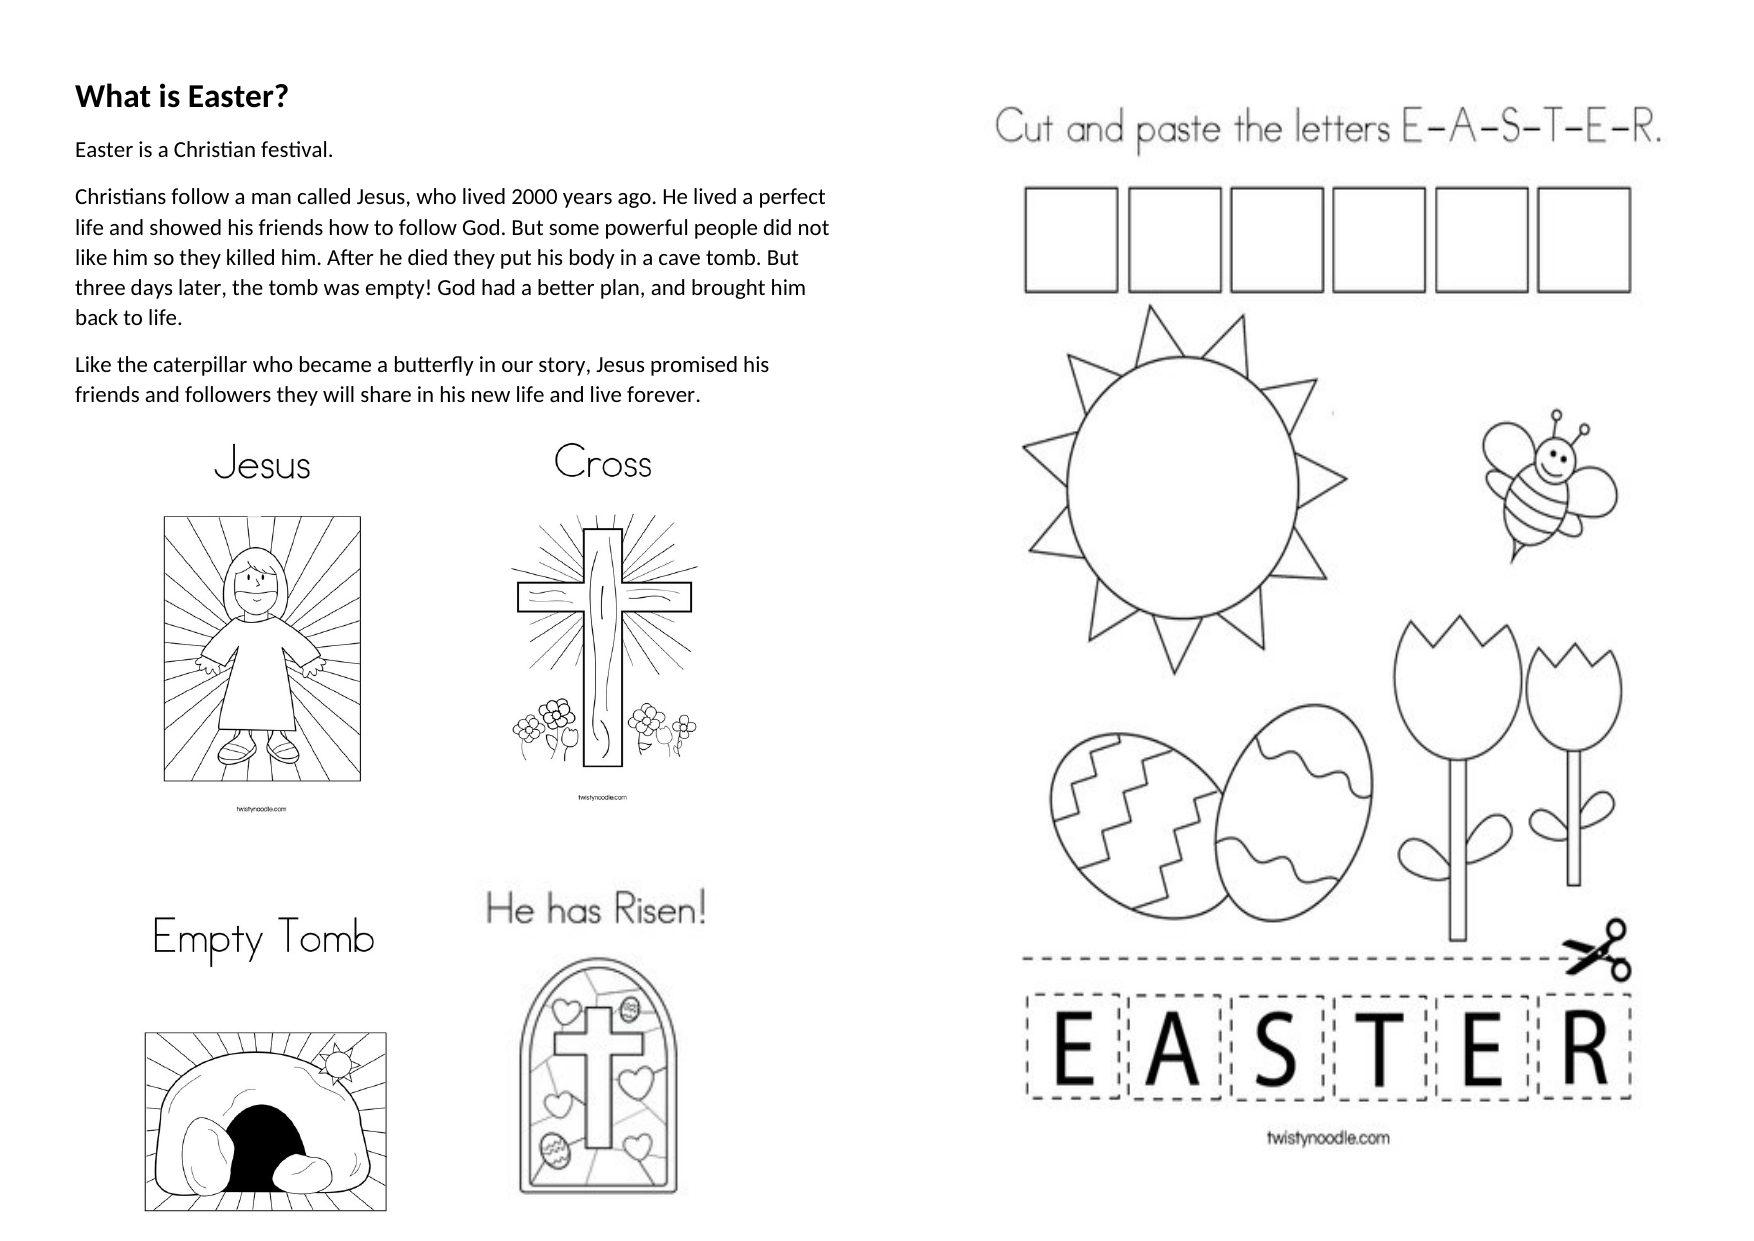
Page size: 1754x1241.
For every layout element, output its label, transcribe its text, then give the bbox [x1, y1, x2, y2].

picture [461, 878, 735, 1206]
picture [111, 428, 412, 817]
text Easter is a Christian festival. [75, 136, 840, 164]
text Christians follow a man called Jesus, who lived 2000 years ago. He lived a perfect life and showed his friends how to follow God. But some powerful people did not like him so they killed him. After he died they put his body in a cave tomb. But three days later, the tomb was empty! God had a better plan, and brought him back to life. [75, 182, 840, 331]
text What is Easter? [75, 75, 840, 116]
picture [959, 77, 1700, 1161]
text Like the caterpillar who became a butterfly in our story, Jesus promised his friends and followers they will share in his new life and live forever. [75, 350, 840, 408]
picture [457, 428, 748, 805]
picture [115, 902, 412, 1241]
